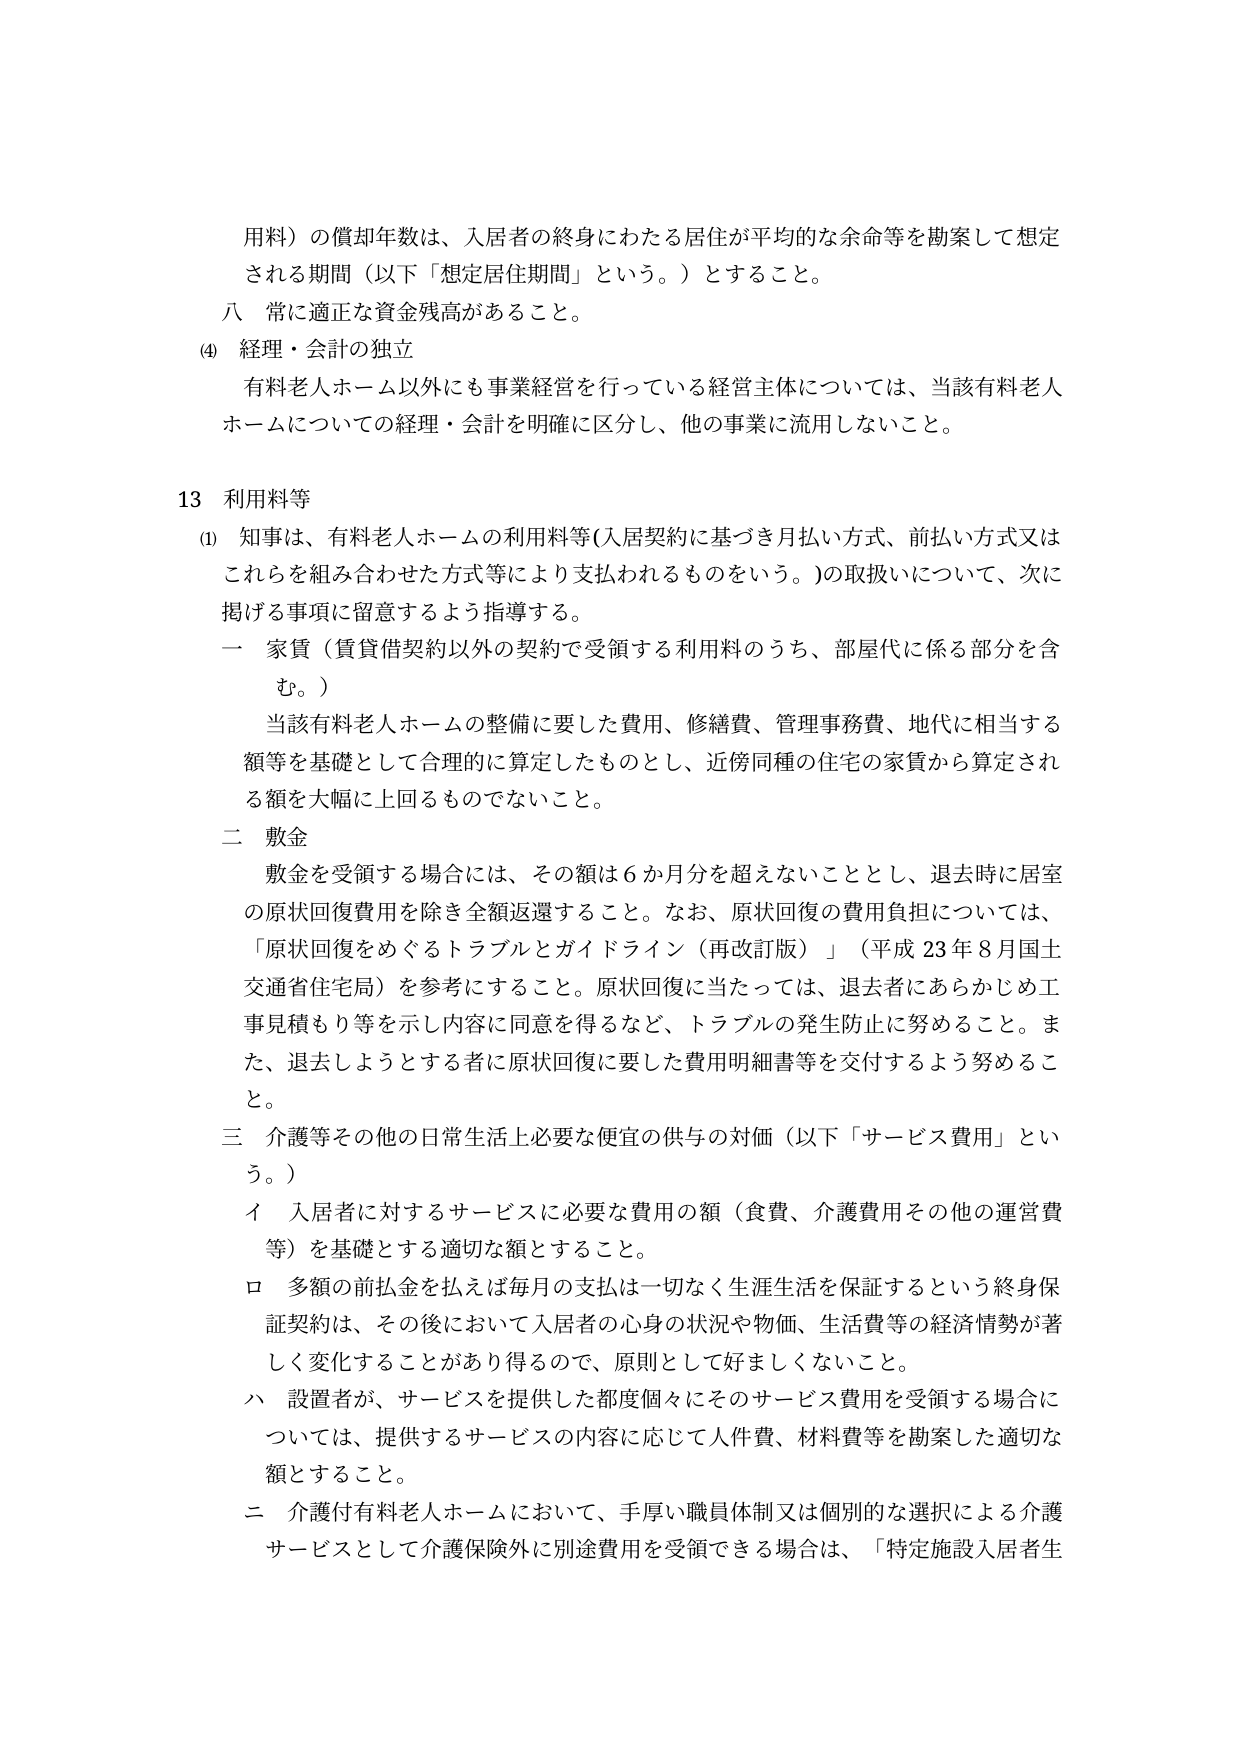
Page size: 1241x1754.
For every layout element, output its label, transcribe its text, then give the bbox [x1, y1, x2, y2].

text 13 利用料等 [177, 479, 1063, 517]
text イ 入居者に対するサービスに必要な費用の額（食費、介護費用その他の運営費等）を基礎とする適切な額とすること。 [243, 1192, 1063, 1267]
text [221, 217, 1063, 292]
text 有料老人ホーム以外にも事業経営を行っている経営主体については、当該有料老人ホームについての経理・会計を明確に区分し、他の事業に流用しないこと。 [221, 367, 1063, 442]
text 二 敷金 [177, 817, 1063, 854]
text 敷金を受領する場合には、その額は６か月分を超えないこととし、退去時に居室の原状回復費用を除き全額返還すること。なお、原状回復の費用負担については、「原状回復をめぐるトラブルとガイドライン（再改訂版） 」（平成23年８月国土交通省住宅局）を参考にすること。原状回復に当たっては、退去者にあらかじめ工事見積もり等を示し内容に同意を得るなど、トラブルの発生防止に努めること。また、退去しようとする者に原状回復に要した費用明細書等を交付するよう努めること。 [243, 854, 1063, 1117]
text ロ 多額の前払金を払えば毎月の支払は一切なく生涯生活を保証するという終身保証契約は、その後において入居者の心身の状況や物価、生活費等の経済情勢が著しく変化することがあり得るので、原則として好ましくないこと。 [243, 1267, 1063, 1379]
text ⑷ 経理・会計の独立 [177, 329, 1063, 367]
text 一 家賃（賃貸借契約以外の契約で受領する利用料のうち、部屋代に係る部分を含む。） [221, 629, 1063, 704]
text 三 介護等その他の日常生活上必要な便宜の供与の対価（以下「サービス費用」という。） [221, 1117, 1063, 1192]
text 八 常に適正な資金残高があること。 [177, 292, 1063, 329]
text ⑴ 知事は、有料老人ホームの利用料等(入居契約に基づき月払い方式、前払い方式又はこれらを組み合わせた方式等により支払われるものをいう。)の取扱いについて、次に掲げる事項に留意するよう指導する。 [199, 517, 1063, 629]
text 当該有料老人ホームの整備に要した費用、修繕費、管理事務費、地代に相当する額等を基礎として合理的に算定したものとし、近傍同種の住宅の家賃から算定される額を大幅に上回るものでないこと。 [243, 704, 1063, 817]
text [243, 1492, 1063, 1567]
text ハ 設置者が、サービスを提供した都度個々にそのサービス費用を受領する場合については、提供するサービスの内容に応じて人件費、材料費等を勘案した適切な額とすること。 [243, 1379, 1063, 1492]
